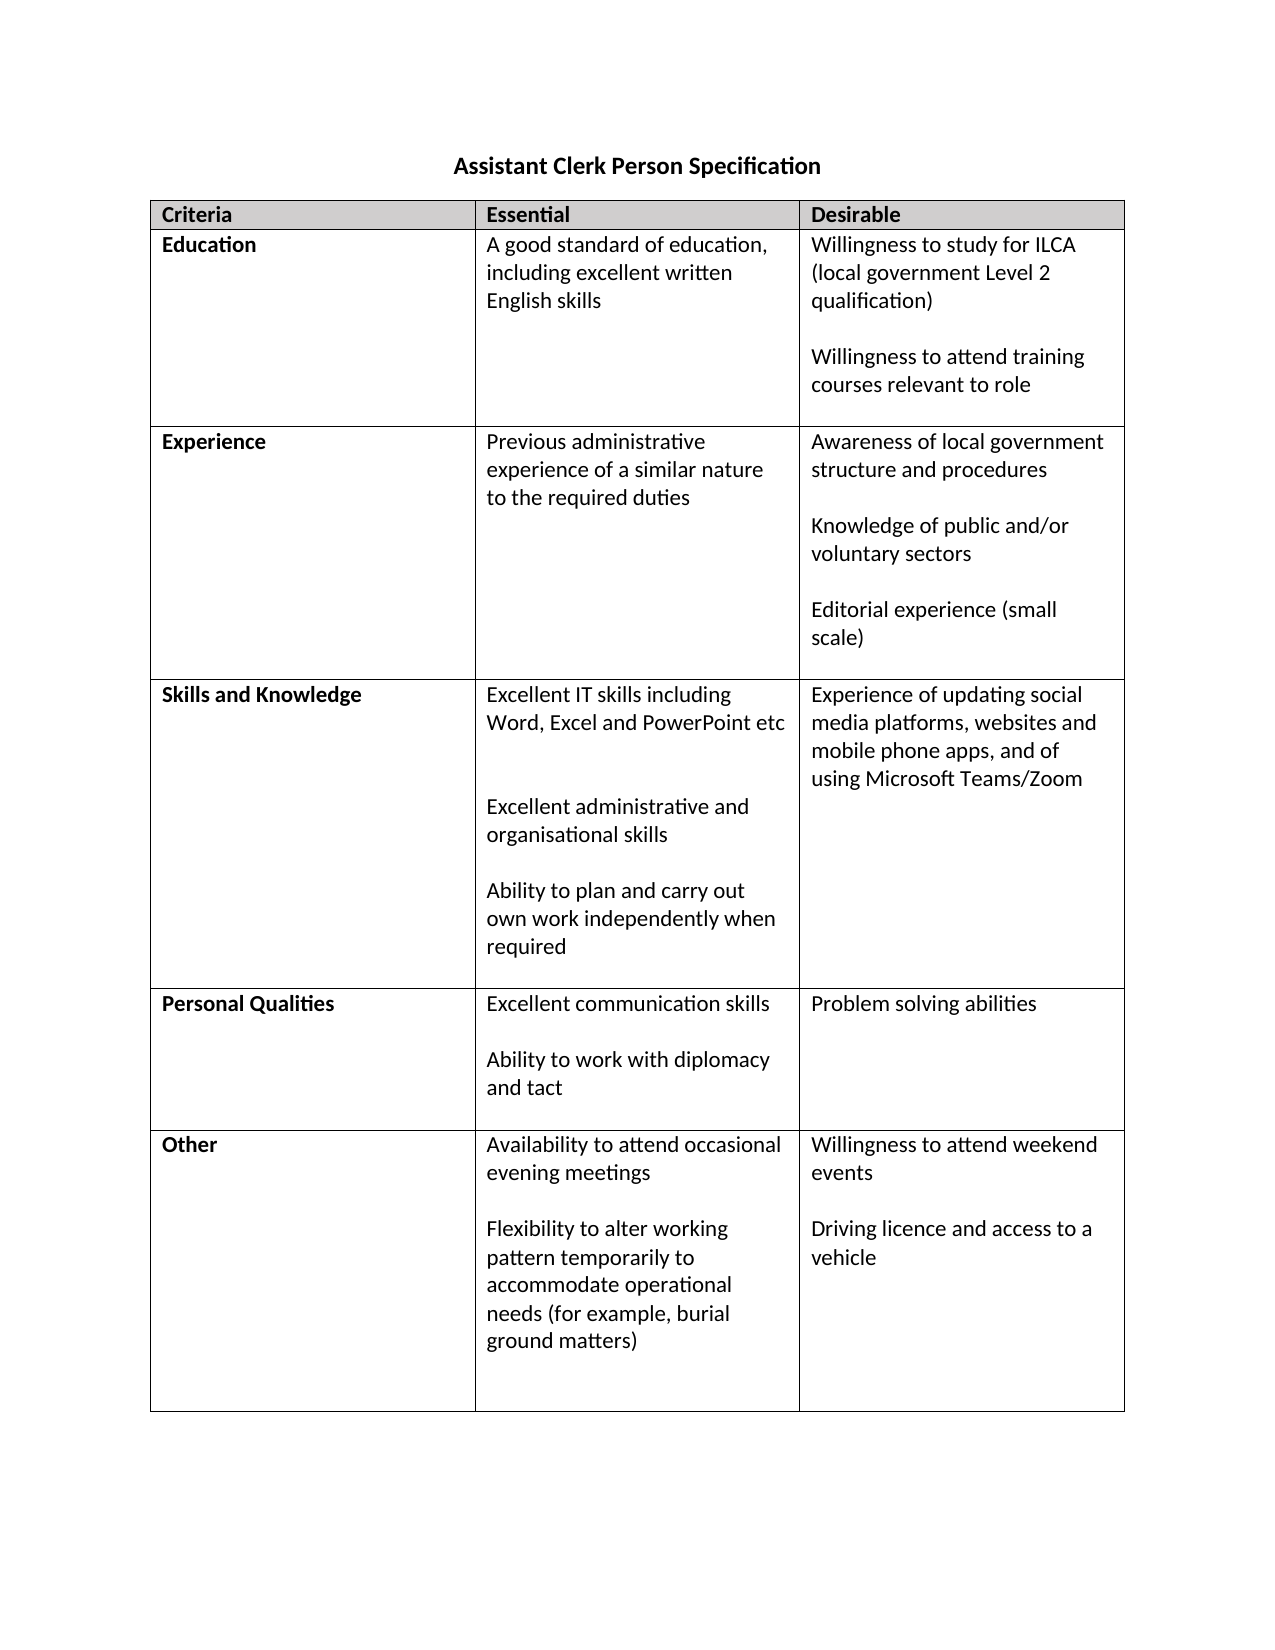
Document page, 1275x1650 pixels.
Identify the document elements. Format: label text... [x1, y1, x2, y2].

table_cell Awareness of local government structure and procedures Knowledge of public and/or voluntary sectors Editorial experience (small scale) [800, 427, 1124, 679]
table_cell Excellent communication skills Ability to work with diplomacy and tact [476, 989, 799, 1129]
text Assistant Clerk Person Specification [150, 150, 1125, 181]
table_cell Availability to attend occasional evening meetings Flexibility to alter working pattern temporarily to accommodate operational needs (for example, burial ground matters) [476, 1131, 799, 1411]
table_header Desirable [800, 201, 1124, 229]
table_header Essential [476, 201, 799, 229]
table_cell Experience [151, 427, 475, 679]
table_cell Previous administrative experience of a similar nature to the required duties [476, 427, 799, 679]
table_cell Problem solving abilities [800, 989, 1124, 1129]
table_cell Personal Qualities [151, 989, 475, 1129]
table_cell A good standard of education, including excellent written English skills [476, 230, 799, 426]
table_cell Education [151, 230, 475, 426]
table_cell Excellent IT skills including Word, Excel and PowerPoint etc Excellent administrative and organisational skills Ability to plan and carry out own work independently when required [476, 680, 799, 988]
table_cell Willingness to attend weekend events Driving licence and access to a vehicle [800, 1131, 1124, 1411]
table_cell Skills and Knowledge [151, 680, 475, 988]
table_header Criteria [151, 201, 475, 229]
table_cell Experience of updating social media platforms, websites and mobile phone apps, and of using Microsoft Teams/Zoom [800, 680, 1124, 988]
table_cell Other [151, 1131, 475, 1411]
table_cell Willingness to study for ILCA (local government Level 2 qualification) Willingness to attend training courses relevant to role [800, 230, 1124, 426]
